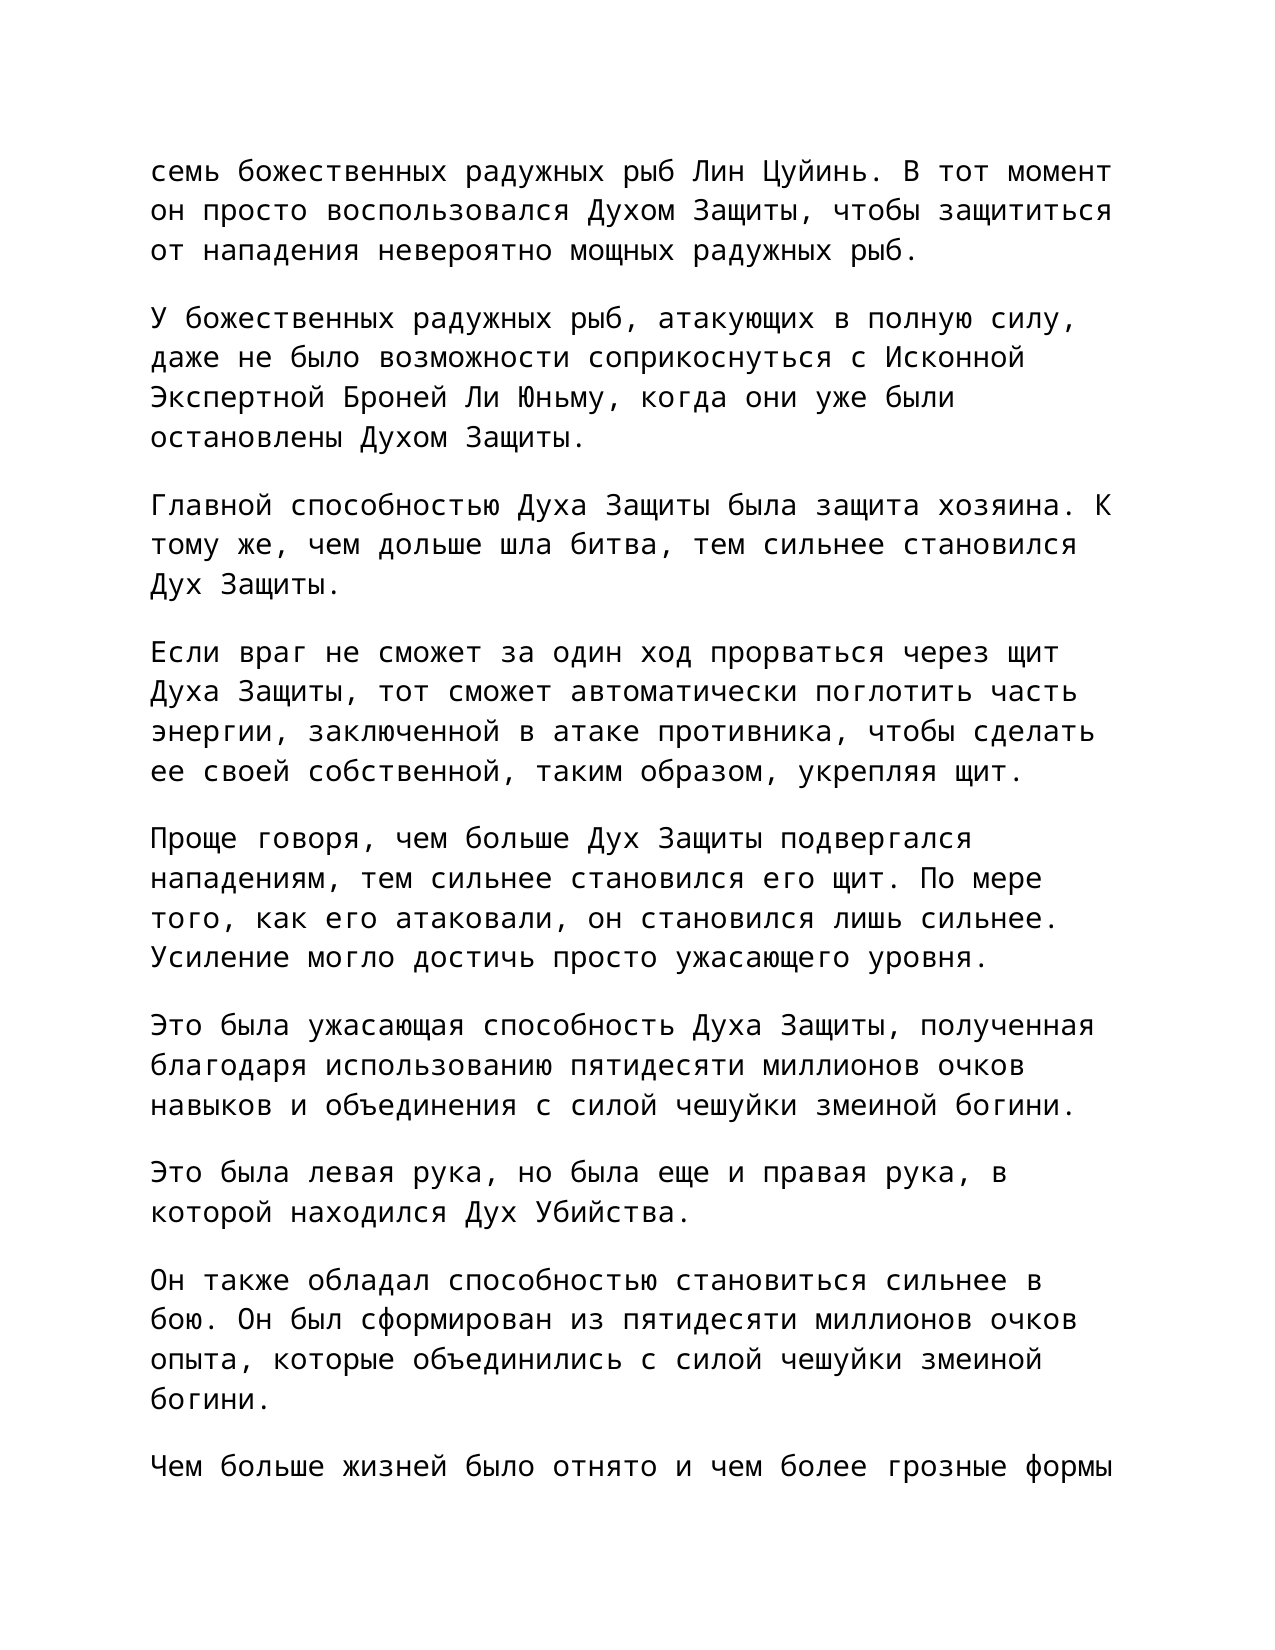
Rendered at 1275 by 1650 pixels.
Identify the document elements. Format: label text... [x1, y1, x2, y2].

text У божественных радужных рыб, атакующих в полную силу, даже не было возможности соприкоснуться с Исконной Экспертной Броней Ли Юньму, когда они уже были остановлены Духом Защиты. [150, 297, 1125, 456]
text Это была левая рука, но была еще и правая рука, в которой находился Дух Убийства. [150, 1152, 1125, 1231]
text Главной способностью Духа Защиты была защита хозяина. К тому же, чем дольше шла битва, тем сильнее становился Дух Защиты. [150, 484, 1125, 603]
text Если враг не сможет за один ход прорваться через щит Духа Защиты, тот сможет автоматически поглотить часть энергии, заключенной в атаке противника, чтобы сделать ее своей собственной, таким образом, укрепляя щит. [150, 631, 1125, 790]
text Он также обладал способностью становиться сильнее в бою. Он был сформирован из пятидесяти миллионов очков опыта, которые объединились с силой чешуйки змеиной богини. [150, 1259, 1125, 1418]
text Это была ужасающая способность Духа Защиты, полученная благодаря использованию пятидесяти миллионов очков навыков и объединения с силой чешуйки змеиной богини. [150, 1004, 1125, 1123]
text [150, 1446, 1125, 1485]
text Проще говоря, чем больше Дух Защиты подвергался нападениям, тем сильнее становился его щит. По мере того, как его атаковали, он становился лишь сильнее. Усиление могло достичь просто ужасающего уровня. [150, 818, 1125, 976]
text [150, 150, 1125, 269]
